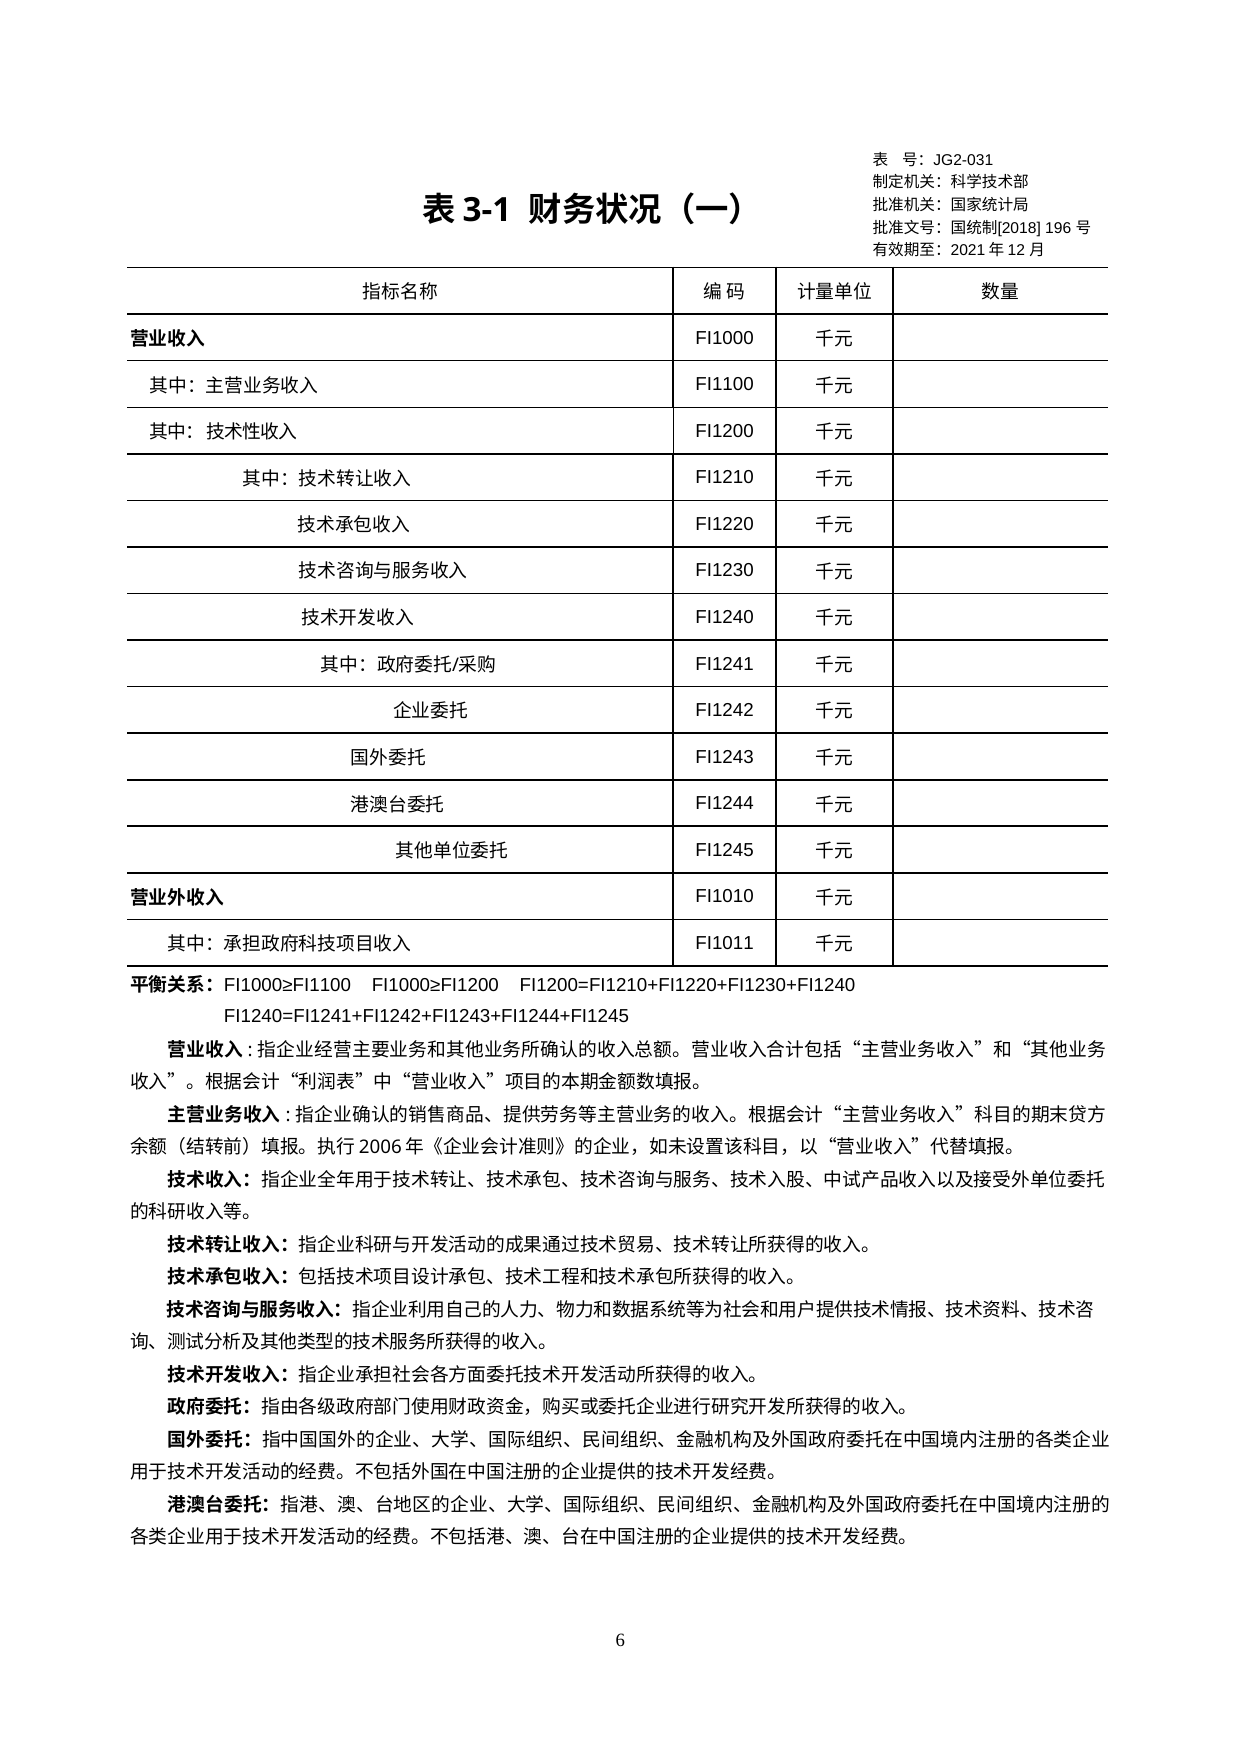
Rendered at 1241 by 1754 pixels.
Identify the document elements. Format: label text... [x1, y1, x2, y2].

text 技术承包收入：包括技术项目设计承包、技术工程和技术承包所获得的收入。 [130, 1259, 1110, 1292]
table_cell 其中： 技术性收入 [127, 408, 673, 453]
table_cell 千元 [777, 455, 892, 499]
table_cell 千元 [777, 781, 892, 825]
table_cell 千元 [777, 734, 892, 779]
table_cell 指标名称 [127, 268, 672, 313]
table_cell FI1241 [674, 641, 775, 686]
table_cell 国外委托 [127, 734, 672, 779]
table_cell 千元 [777, 361, 892, 406]
table_cell [894, 501, 1107, 546]
table_cell 计量单位 [777, 268, 892, 313]
table_cell [894, 455, 1107, 499]
table_cell 技术咨询与服务收入 [127, 548, 672, 593]
text 营业收入 : 指企业经营主要业务和其他业务所确认的收入总额。营业收入合计包括“主营业务收入”和“其他业务收入”。根据会计“利润表”中“营业收入”项目的本期金额数填报。 [130, 1032, 1110, 1097]
table_cell 千元 [777, 874, 892, 918]
table_cell [894, 920, 1107, 965]
table_cell FI1243 [674, 734, 775, 779]
text 国外委托：指中国国外的企业、大学、国际组织、民间组织、金融机构及外国政府委托在中国境内注册的各类企业用于技术开发活动的经费。不包括外国在中国注册的企业提供的技术开发经费。 [130, 1422, 1110, 1487]
table_cell FI1240 [674, 594, 775, 639]
text 技术收入：指企业全年用于技术转让、技术承包、技术咨询与服务、技术入股、中试产品收入以及接受外单位委托的科研收入等。 [130, 1162, 1110, 1227]
text 技术转让收入：指企业科研与开发活动的成果通过技术贸易、技术转让所获得的收入。 [130, 1227, 1110, 1259]
table_cell 编 码 [674, 268, 775, 313]
table_cell 千元 [777, 548, 892, 593]
text 主营业务收入 : 指企业确认的销售商品、提供劳务等主营业务的收入。根据会计“主营业务收入”科目的期末贷方余额（结转前）填报。执行2006年《企业会计准则》的企业，如未设置该科目，以“营业收入”代替填报。 [130, 1097, 1110, 1162]
table_cell 营业收入 [127, 315, 672, 360]
table_cell FI1011 [674, 920, 775, 965]
table_header 表3-1 财务状况（一） [127, 147, 869, 267]
table_cell [894, 874, 1107, 918]
text 技术咨询与服务收入：指企业利用自己的人力、物力和数据系统等为社会和用户提供技术情报、技术资料、技术咨询、测试分析及其他类型的技术服务所获得的收入。 [130, 1292, 1110, 1357]
table_cell [894, 641, 1107, 686]
table_cell [894, 548, 1107, 593]
table_cell 其中：主营业务收入 [127, 361, 672, 406]
table_cell FI1100 [674, 361, 775, 406]
table_cell FI1220 [674, 501, 775, 546]
table_cell 其中：承担政府科技项目收入 [127, 920, 672, 965]
table_cell 技术承包收入 [127, 501, 672, 546]
table_cell FI1010 [674, 874, 775, 918]
text 港澳台委托：指港、澳、台地区的企业、大学、国际组织、民间组织、金融机构及外国政府委托在中国境内注册的各类企业用于技术开发活动的经费。不包括港、澳、台在中国注册的企业提供的技术开发经费。 [130, 1487, 1110, 1552]
table_cell 港澳台委托 [127, 781, 672, 825]
table_cell [894, 687, 1107, 732]
text FI1240=FI1241+FI1242+FI1243+FI1244+FI1245 [130, 999, 1110, 1032]
table_cell [894, 827, 1107, 872]
table_cell 营业外收入 [127, 874, 672, 918]
table_cell FI1000 [674, 315, 775, 360]
table_header 表 号：JG2-031 制定机关：科学技术部 批准机关：国家统计局 批准文号：国统制[2018] 196 号 有效期至：2021年 12 月 [869, 147, 1107, 267]
text 政府委托：指由各级政府部门使用财政资金，购买或委托企业进行研究开发所获得的收入。 [130, 1389, 1110, 1422]
table_cell [894, 781, 1107, 825]
table_cell [894, 408, 1107, 453]
table_cell 千元 [777, 687, 892, 732]
table_cell [894, 361, 1107, 406]
table_cell 其中：技术转让收入 [127, 455, 672, 499]
table_cell FI1200 [674, 408, 775, 453]
table_cell 企业委托 [127, 687, 672, 732]
table_cell FI1210 [674, 455, 775, 499]
text 技术开发收入：指企业承担社会各方面委托技术开发活动所获得的收入。 [130, 1357, 1110, 1389]
text 平衡关系：FI1000≥FI1100 FI1000≥FI1200 FI1200=FI1210+FI1220+FI1230+FI1240 [130, 967, 1110, 999]
table_cell 千元 [777, 408, 892, 453]
table_cell [894, 594, 1107, 639]
table_cell 其中：政府委托/采购 [127, 641, 672, 686]
table_cell FI1242 [674, 687, 775, 732]
table_cell 千元 [777, 920, 892, 965]
table_cell FI1230 [674, 548, 775, 593]
table_cell 千元 [777, 501, 892, 546]
table_cell 技术开发收入 [127, 594, 672, 639]
table_cell 其他单位委托 [127, 827, 672, 872]
table_cell 千元 [777, 641, 892, 686]
table_cell [894, 734, 1107, 779]
table_cell FI1245 [674, 827, 775, 872]
table_cell [894, 315, 1107, 360]
table_cell 数量 [894, 268, 1107, 313]
table_cell FI1244 [674, 781, 775, 825]
table_cell 千元 [777, 315, 892, 360]
table_cell 千元 [777, 594, 892, 639]
table_cell 千元 [777, 827, 892, 872]
